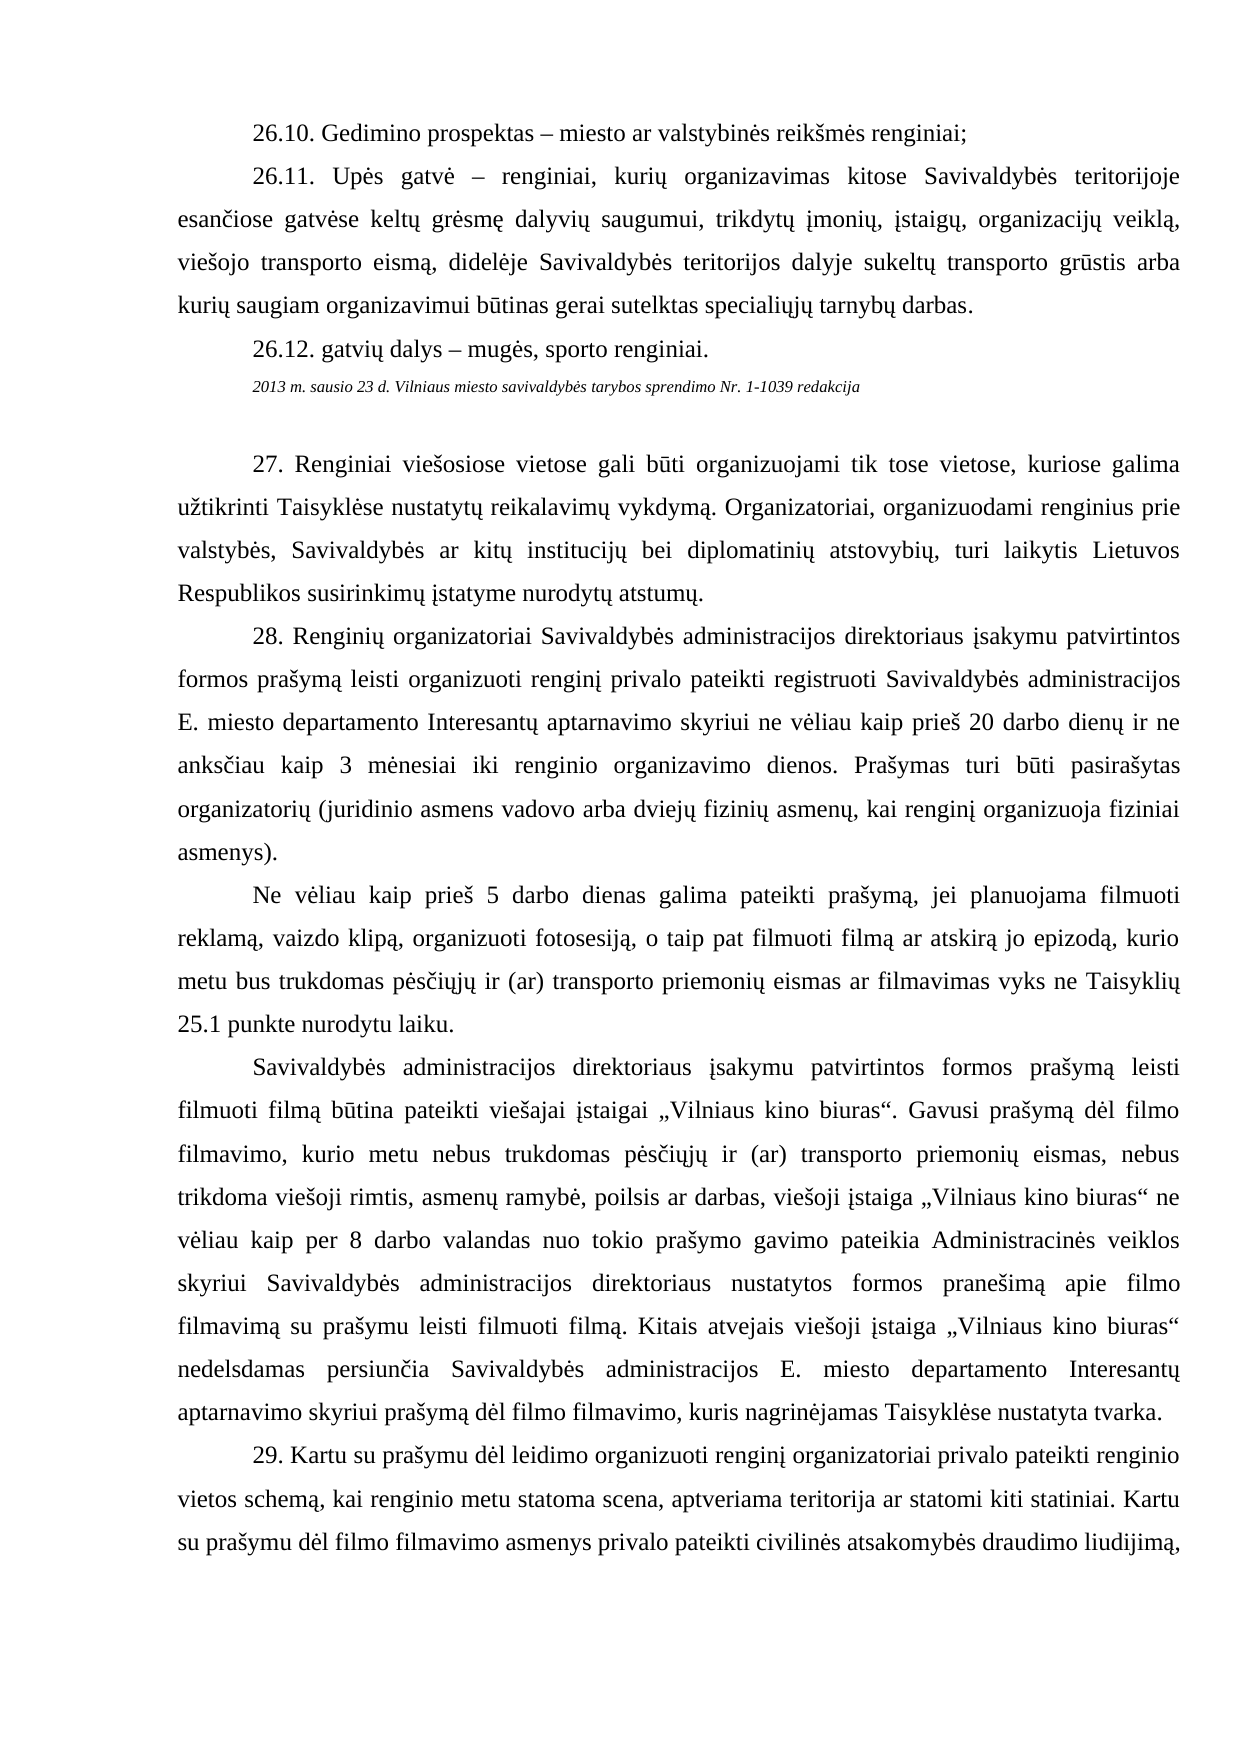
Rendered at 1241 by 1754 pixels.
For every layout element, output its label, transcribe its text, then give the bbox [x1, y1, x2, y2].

text 26.10. Gedimino prospektas – miesto ar valstybinės reikšmės renginiai; [177, 118, 1181, 147]
text 26.11. Upės gatvė – renginiai, kurių organizavimas kitose Savivaldybės teritorijoje esančiose gatvėse keltų grėsmę dalyvių saugumui, trikdytų įmonių, įstaigų, organizacijų veiklą, viešojo transporto eismą, didelėje Savivaldybės teritorijos dalyje sukeltų transporto grūstis arba kurių saugiam organizavimui būtinas gerai sutelktas specialiųjų tarnybų darbas. [177, 161, 1181, 319]
text 28. Renginių organizatoriai Savivaldybės administracijos direktoriaus įsakymu patvirtintos formos prašymą leisti organizuoti renginį privalo pateikti registruoti Savivaldybės administracijos E. miesto departamento Interesantų aptarnavimo skyriui ne vėliau kaip prieš 20 darbo dienų ir ne anksčiau kaip 3 mėnesiai iki renginio organizavimo dienos. Prašymas turi būti pasirašytas organizatorių (juridinio asmens vadovo arba dviejų fizinių asmenų, kai renginį organizuoja fiziniai asmenys). [177, 621, 1181, 866]
text Ne vėliau kaip prieš 5 darbo dienas galima pateikti prašymą, jei planuojama filmuoti reklamą, vaizdo klipą, organizuoti fotosesiją, o taip pat filmuoti filmą ar atskirą jo epizodą, kurio metu bus trukdomas pėsčiųjų ir (ar) transporto priemonių eismas ar filmavimas vyks ne Taisyklių 25.1 punkte nurodytu laiku. [177, 880, 1181, 1038]
text Savivaldybės administracijos direktoriaus įsakymu patvirtintos formos prašymą leisti filmuoti filmą būtina pateikti viešajai įstaigai „Vilniaus kino biuras“. Gavusi prašymą dėl filmo filmavimo, kurio metu nebus trukdomas pėsčiųjų ir (ar) transporto priemonių eismas, nebus trikdoma viešoji rimtis, asmenų ramybė, poilsis ar darbas, viešoji įstaiga „Vilniaus kino biuras“ ne vėliau kaip per 8 darbo valandas nuo tokio prašymo gavimo pateikia Administracinės veiklos skyriui Savivaldybės administracijos direktoriaus nustatytos formos pranešimą apie filmo filmavimą su prašymu leisti filmuoti filmą. Kitais atvejais viešoji įstaiga „Vilniaus kino biuras“ nedelsdamas persiunčia Savivaldybės administracijos E. miesto departamento Interesantų aptarnavimo skyriui prašymą dėl filmo filmavimo, kuris nagrinėjamas Taisyklėse nustatyta tvarka. [177, 1052, 1181, 1426]
text 27. Renginiai viešosiose vietose gali būti organizuojami tik tose vietose, kuriose galima užtikrinti Taisyklėse nustatytų reikalavimų vykdymą. Organizatoriai, organizuodami renginius prie valstybės, Savivaldybės ar kitų institucijų bei diplomatinių atstovybių, turi laikytis Lietuvos Respublikos susirinkimų įstatyme nurodytų atstumų. [177, 449, 1181, 607]
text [177, 1441, 1181, 1556]
text 26.12. gatvių dalys – mugės, sporto renginiai. [177, 334, 1181, 362]
text 2013 m. sausio 23 d. Vilniaus miesto savivaldybės tarybos sprendimo Nr. 1-1039 redakcija [177, 377, 1181, 396]
